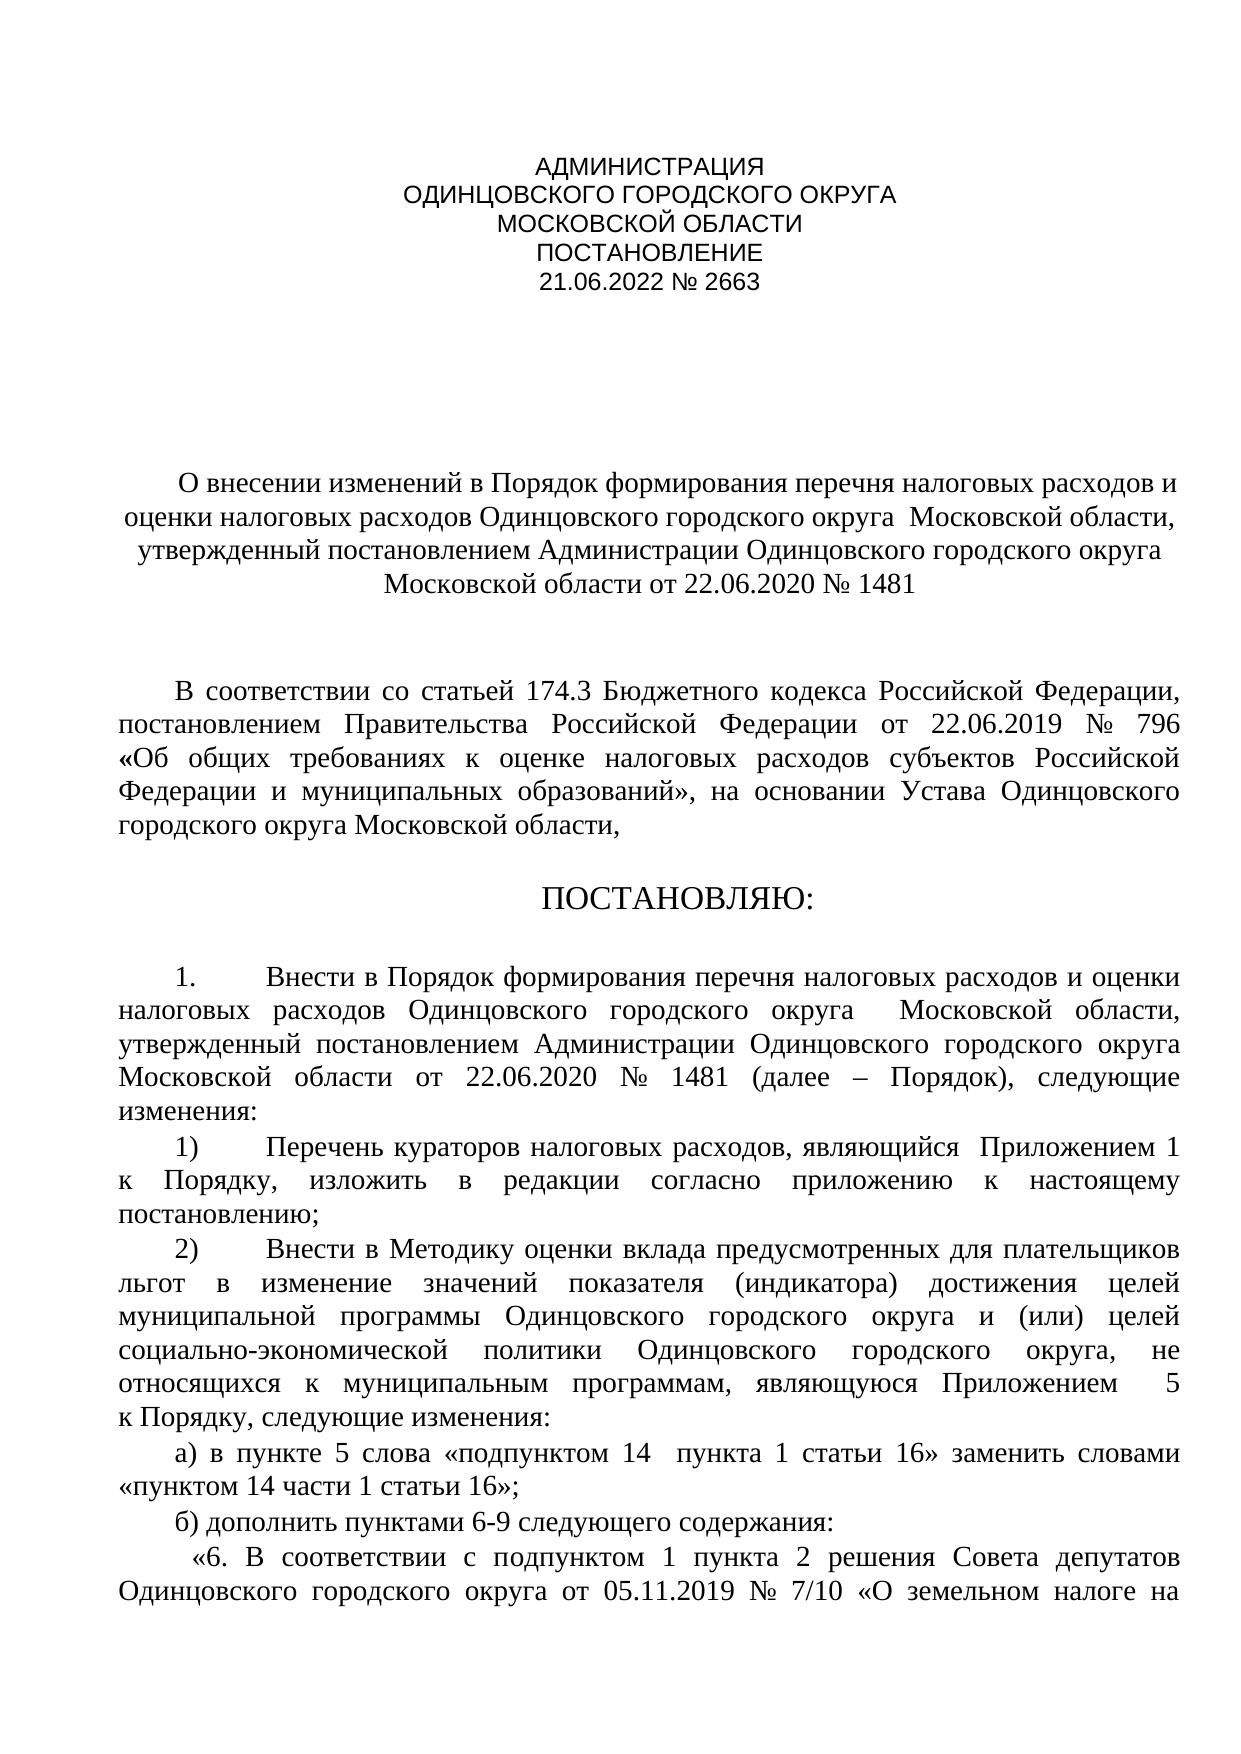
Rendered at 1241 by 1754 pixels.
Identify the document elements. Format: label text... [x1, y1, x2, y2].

list Внести в Порядок формирования перечня налоговых расходов и оценки налоговых расходов Одинцовского городского округа Московской области, утвержденный постановлением Администрации Одинцовского городского округа Московской области от 22.06.2020 № 1481 (далее – Порядок), следующие изменения: [118, 959, 1181, 1127]
text О внесении изменений в Порядок формирования перечня налоговых расходов и оценки налоговых расходов Одинцовского городского округа Московской области, утвержденный постановлением Администрации Одинцовского городского округа Московской области от 22.06.2020 № 1481 [118, 465, 1181, 599]
text В соответствии со статьей 174.3 Бюджетного кодекса Российской Федерации, постановлением Правительства Российской Федерации от 22.06.2019 № 796 «Об общих требованиях к оценке налоговых расходов субъектов Российской Федерации и муниципальных образований», на основании Устава Одинцовского городского округа Московской области, [118, 673, 1181, 840]
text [118, 1539, 1181, 1607]
text 21.06.2022 № 2663 [118, 267, 1181, 295]
text МОСКОВСКОЙ ОБЛАСТИ [118, 209, 1181, 238]
list Перечень кураторов налоговых расходов, являющийся Приложением 1 к Порядку, изложить в редакции согласно приложению к настоящему постановлению; [118, 1129, 1181, 1229]
text б) дополнить пунктами 6-9 следующего содержания: [174, 1504, 1181, 1537]
text ПОСТАНОВЛЕНИЕ [118, 238, 1181, 267]
text АДМИНИСТРАЦИЯ [118, 152, 1181, 180]
text ОДИНЦОВСКОГО ГОРОДСКОГО ОКРУГА [118, 180, 1181, 209]
text ПОСТАНОВЛЯЮ: [118, 878, 1181, 916]
list Внести в Методику оценки вклада предусмотренных для плательщиков льгот в изменение значений показателя (индикатора) достижения целей муниципальной программы Одинцовского городского округа и (или) целей социально-экономической политики Одинцовского городского округа, не относящихся к муниципальным программам, являющуюся Приложением 5 к Порядку, следующие изменения: [118, 1231, 1181, 1433]
text а) в пункте 5 слова «подпунктом 14 пункта 1 статьи 16» заменить словами «пунктом 14 части 1 статьи 16»; [118, 1435, 1181, 1502]
